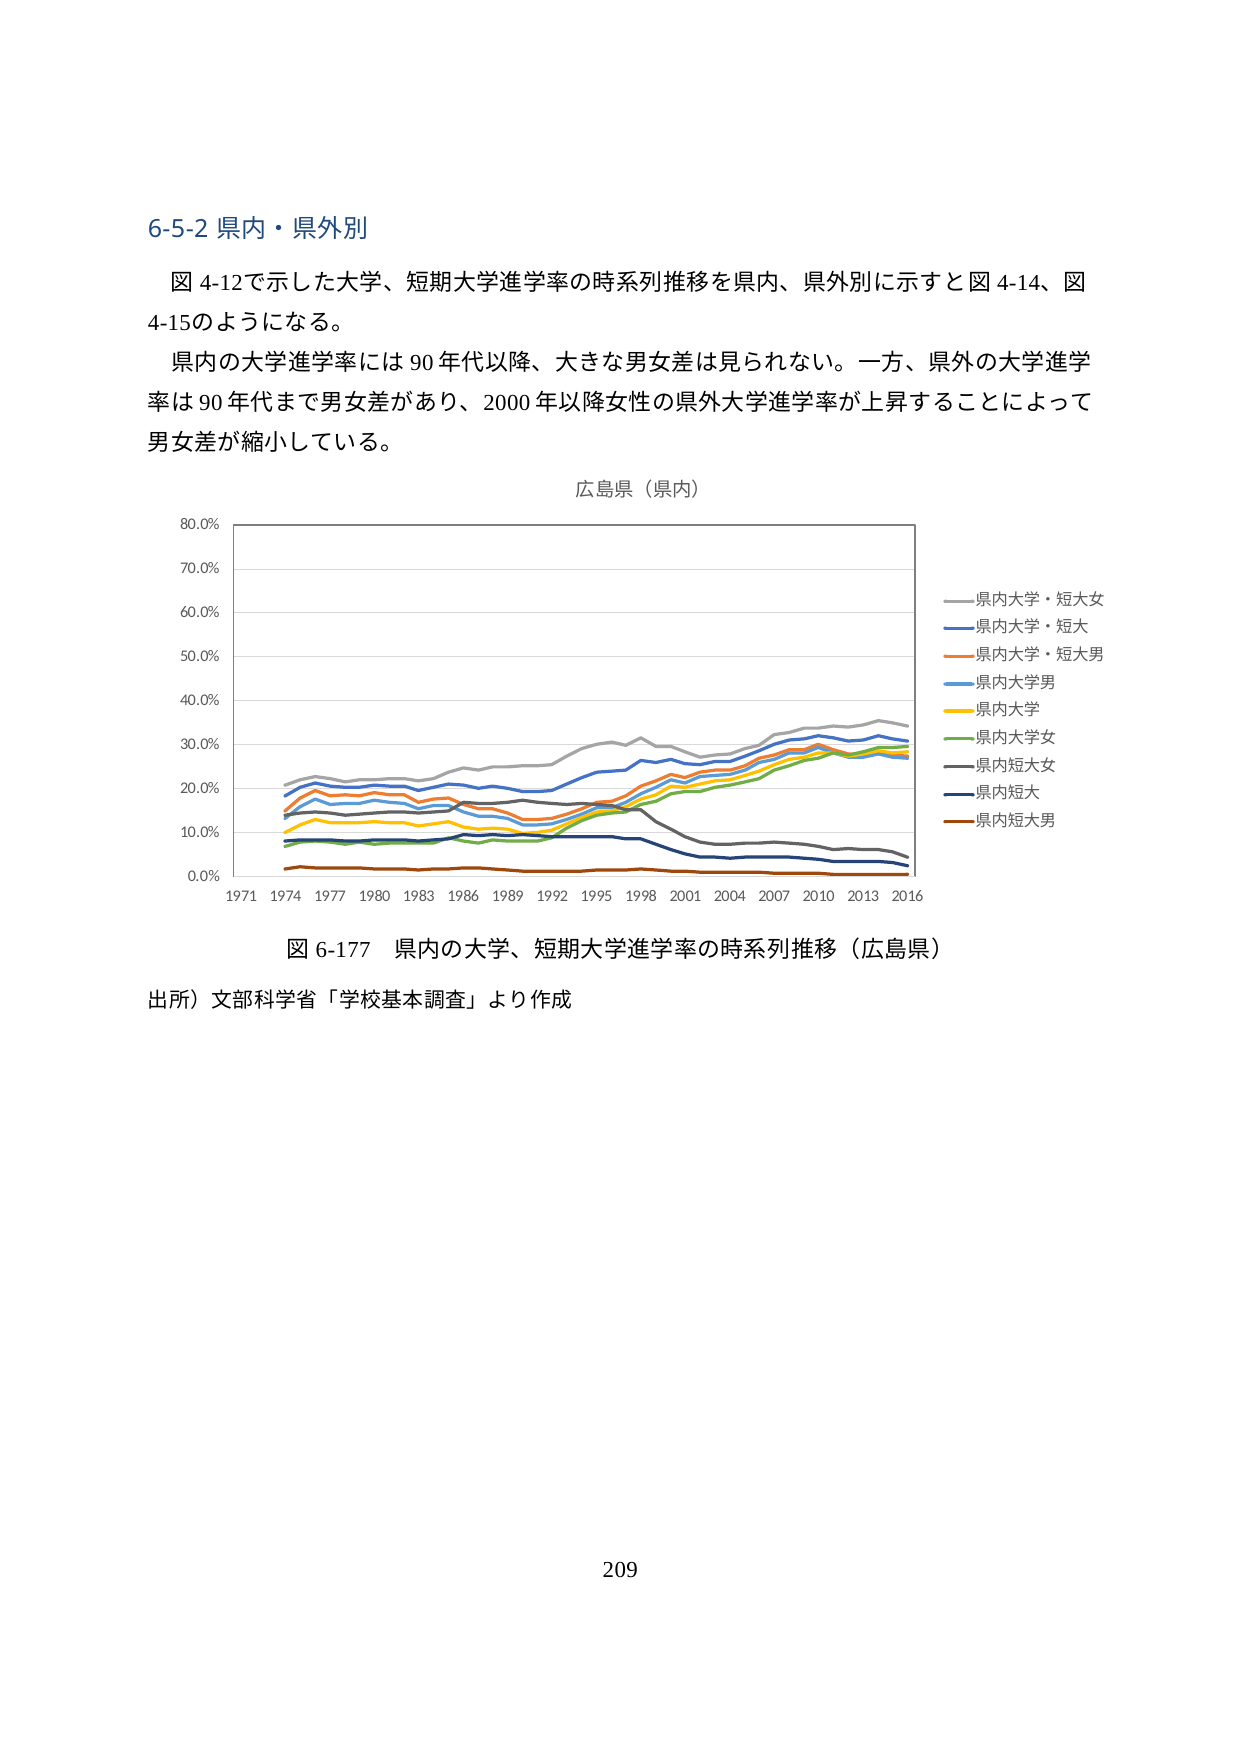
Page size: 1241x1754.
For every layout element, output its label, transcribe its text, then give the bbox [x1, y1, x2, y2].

subtitle 県内・県外別 [148, 208, 1092, 244]
text 県内の大学進学率には90年代以降、大きな男女差は見られない。一方、県外の大学進学率は90年代まで男女差があり、2000年以降女性の県外大学進学率が上昇することによって、男女差が縮小している。 [148, 344, 1092, 457]
text 出所）文部科学省「学校基本調査」より作成 [148, 983, 1092, 1014]
